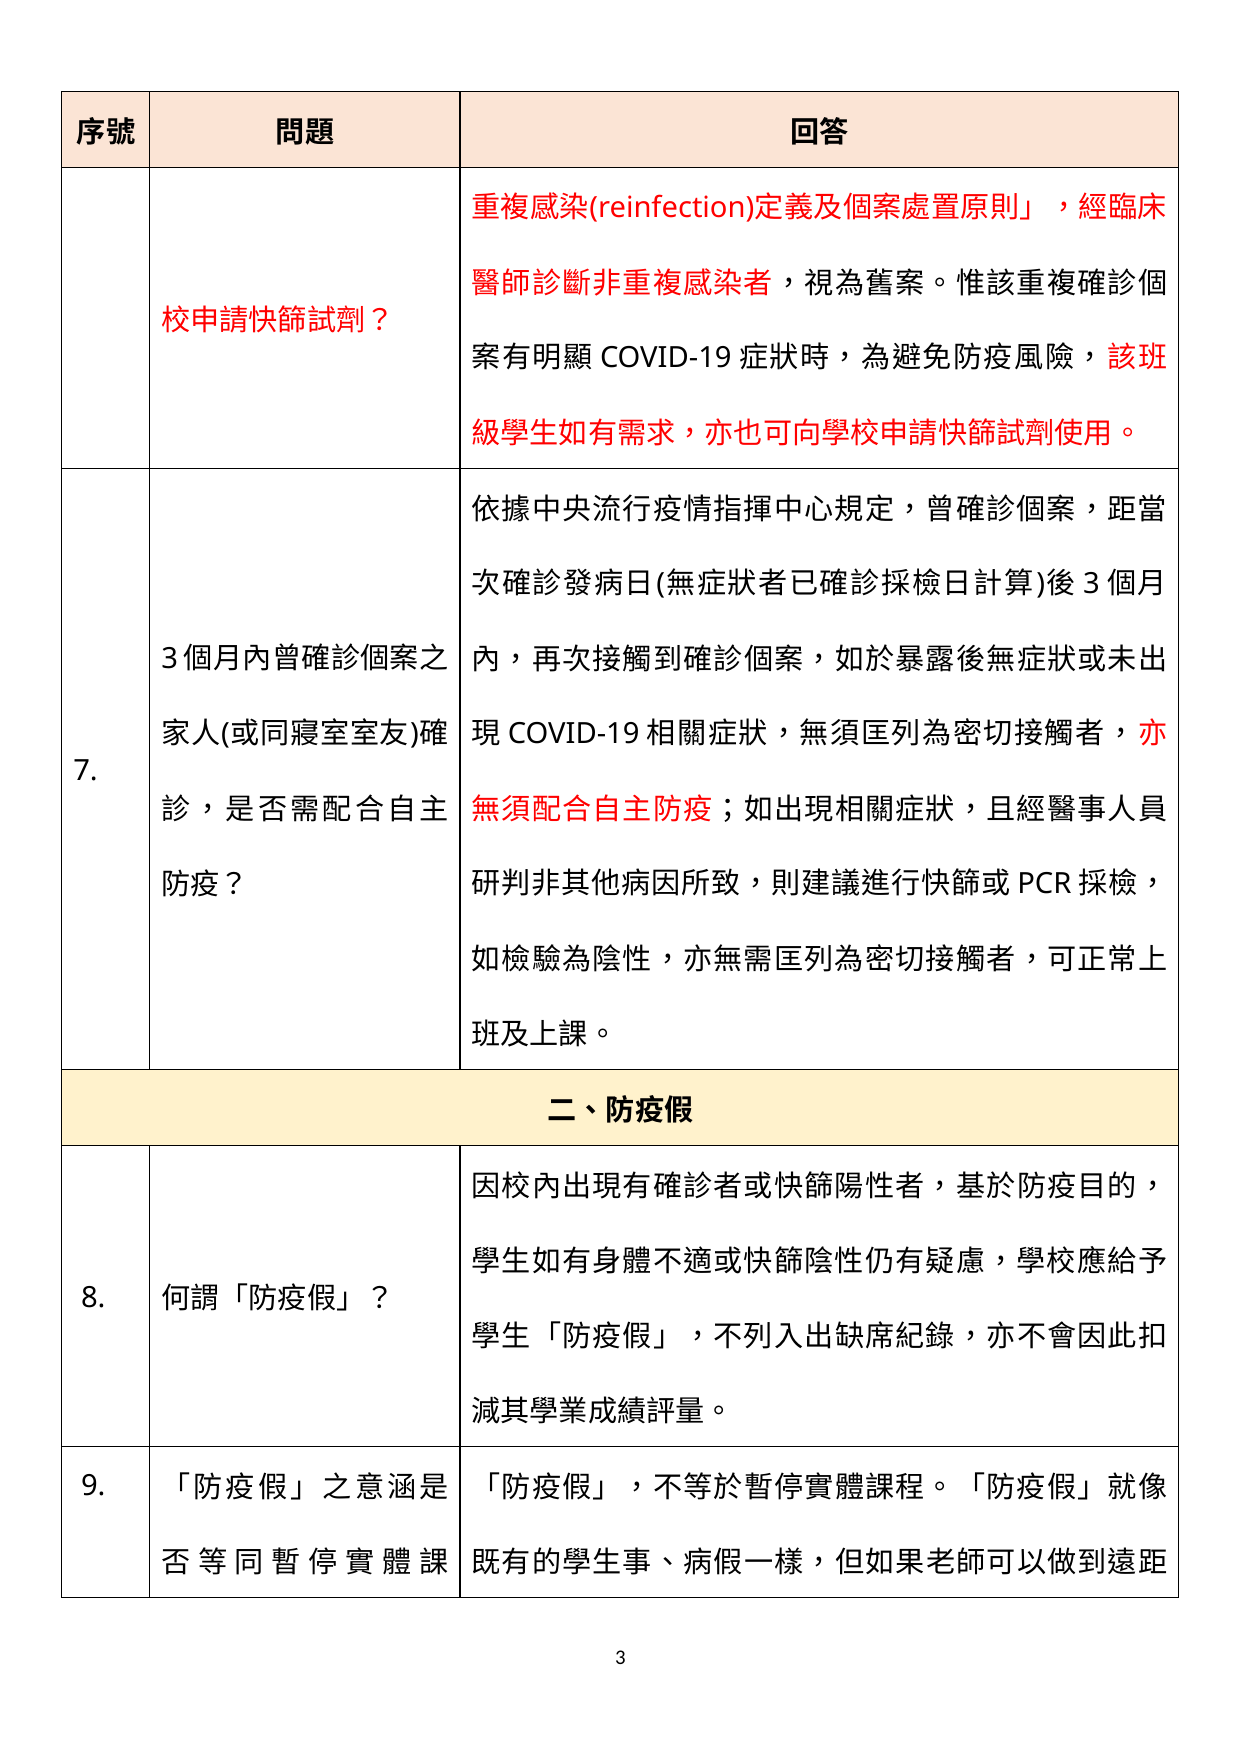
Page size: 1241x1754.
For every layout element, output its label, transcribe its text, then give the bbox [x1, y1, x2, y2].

table_cell 依據中央流行疫情指揮中心規定，曾確診個案，距當次確診發病日(無症狀者已確診採檢日計算)後3個月內，再次接觸到確診個案，如於暴露後無症狀或未出現COVID-19相關症狀，無須匡列為密切接觸者，亦無須配合自主防疫；如出現相關症狀，且經醫事人員研判非其他病因所致，則建議進行快篩或PCR採檢，如檢驗為陰性，亦無需匡列為密切接觸者，可正常上班及上課。 [461, 469, 1178, 1069]
table_cell 何謂「防疫假」？ [150, 1146, 459, 1446]
table_cell 倘曾確診個案重複確診，該班級學生如有需求，是否也可向學校申請快篩試劑？ [150, 168, 459, 468]
table_cell 因校內出現有確診者或快篩陽性者，基於防疫目的，學生如有身體不適或快篩陰性仍有疑慮，學校應給予學生「防疫假」，不列入出缺席紀錄，亦不會因此扣減其學業成績評量。 [461, 1146, 1178, 1446]
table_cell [461, 168, 1178, 468]
table_header 序號 [62, 92, 149, 167]
table_cell [62, 168, 149, 468]
table_header 回答 [461, 92, 1178, 167]
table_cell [461, 1447, 1178, 1597]
table_cell [62, 1447, 149, 1597]
table_cell [62, 469, 149, 1069]
table_header 問題 [150, 92, 459, 167]
table_cell 3個月內曾確診個案之家人(或同寢室室友)確診，是否需配合自主防疫？ [150, 469, 459, 1069]
table_cell 「防疫假」之意涵是否等同暫停實體課程？ [150, 1447, 459, 1597]
table_cell 二、防疫假 [62, 1070, 1178, 1145]
table_cell [62, 1146, 149, 1446]
